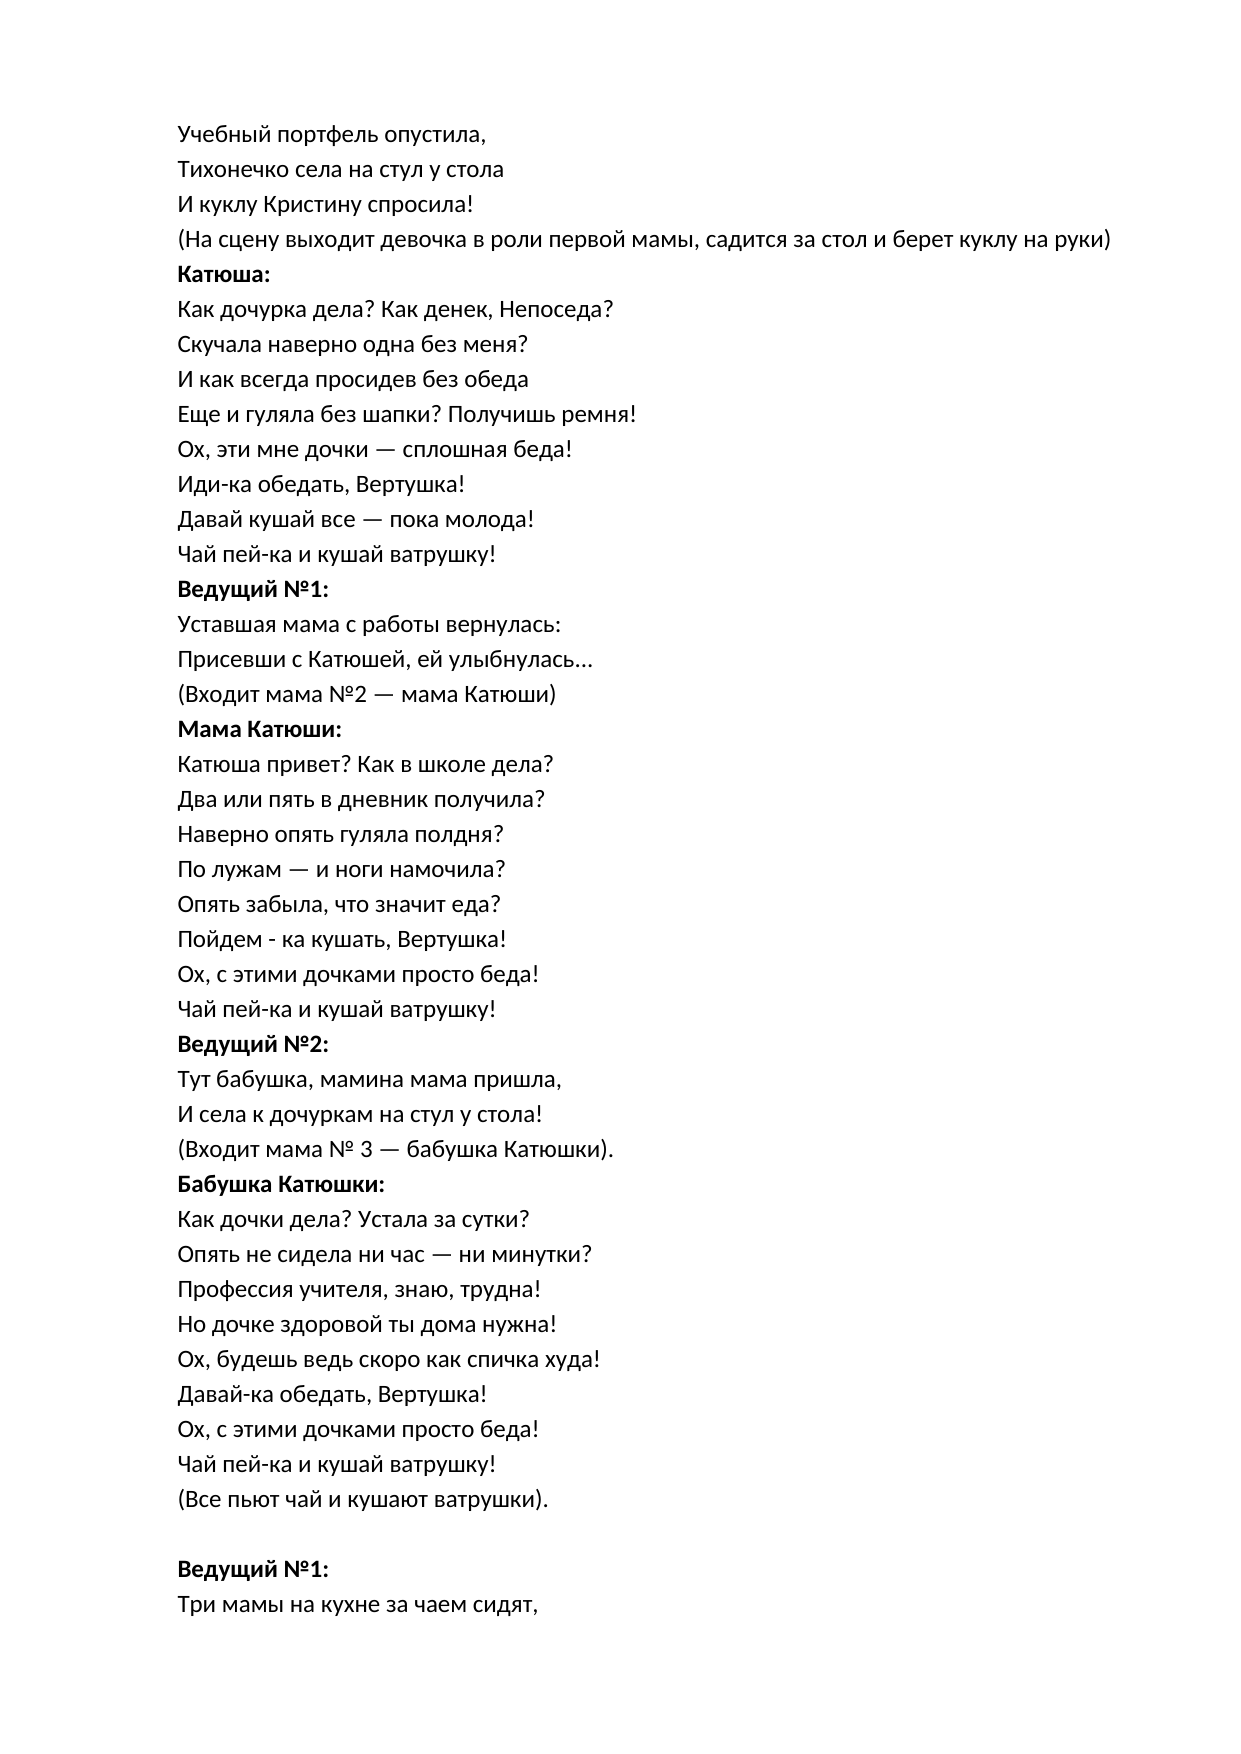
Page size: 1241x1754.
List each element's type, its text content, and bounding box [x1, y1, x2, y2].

text Чай пей-ка и кушай ватрушку! [177, 538, 1152, 569]
text Ох, с этими дочками просто беда! [177, 1413, 1152, 1444]
text Ох, будешь ведь скоро как спичка худа! [177, 1343, 1152, 1374]
text Но дочке здоровой ты дома нужна! [177, 1308, 1152, 1339]
text Опять забыла, что значит еда? [177, 888, 1152, 919]
text И как всегда просидев без обеда [177, 363, 1152, 394]
text Катюша привет? Как в школе дела? [177, 748, 1152, 779]
text Пойдем - ка кушать, Вертушка! [177, 923, 1152, 954]
text И куклу Кристину спросила! [177, 188, 1152, 219]
text Мама Катюши: [177, 713, 1152, 744]
text (Все пьют чай и кушают ватрушки). [177, 1483, 1152, 1514]
text Чай пей-ка и кушай ватрушку! [177, 1448, 1152, 1479]
text Как дочки дела? Устала за сутки? [177, 1203, 1152, 1234]
text Наверно опять гуляла полдня? [177, 818, 1152, 849]
text Ох, эти мне дочки — сплошная беда! [177, 433, 1152, 464]
text Ведущий №1: [177, 573, 1152, 604]
text Иди-ка обедать, Вертушка! [177, 468, 1152, 499]
text (Входит мама № 3 — бабушка Катюшки). [177, 1133, 1152, 1164]
text Катюша: [177, 258, 1152, 289]
text Ведущий №1: [177, 1553, 1152, 1584]
text И села к дочуркам на стул у стола! [177, 1098, 1152, 1129]
text Бабушка Катюшки: [177, 1168, 1152, 1199]
text Опять не сидела ни час — ни минутки? [177, 1238, 1152, 1269]
text Присевши с Катюшей, ей улыбнулась... [177, 643, 1152, 674]
text По лужам — и ноги намочила? [177, 853, 1152, 884]
text Тут бабушка, мамина мама пришла, [177, 1063, 1152, 1094]
text (На сцену выходит девочка в роли первой мамы, садится за стол и берет куклу на руки) [177, 223, 1152, 254]
text Два или пять в дневник получила? [177, 783, 1152, 814]
text Ведущий №2: [177, 1028, 1152, 1059]
text Уставшая мама с работы вернулась: [177, 608, 1152, 639]
text Давай-ка обедать, Вертушка! [177, 1378, 1152, 1409]
text Три мамы на кухне за чаем сидят, [177, 1588, 1152, 1619]
text Тихонечко села на стул у стола [177, 153, 1152, 184]
text Давай кушай все — пока молода! [177, 503, 1152, 534]
text Как дочурка дела? Как денек, Непоседа? [177, 293, 1152, 324]
text Учебный портфель опустила, [177, 118, 1152, 149]
text Профессия учителя, знаю, трудна! [177, 1273, 1152, 1304]
text Скучала наверно одна без меня? [177, 328, 1152, 359]
text Ох, с этими дочками просто беда! [177, 958, 1152, 989]
text Еще и гуляла без шапки? Получишь ремня! [177, 398, 1152, 429]
text Чай пей-ка и кушай ватрушку! [177, 993, 1152, 1024]
text (Входит мама №2 — мама Катюши) [177, 678, 1152, 709]
